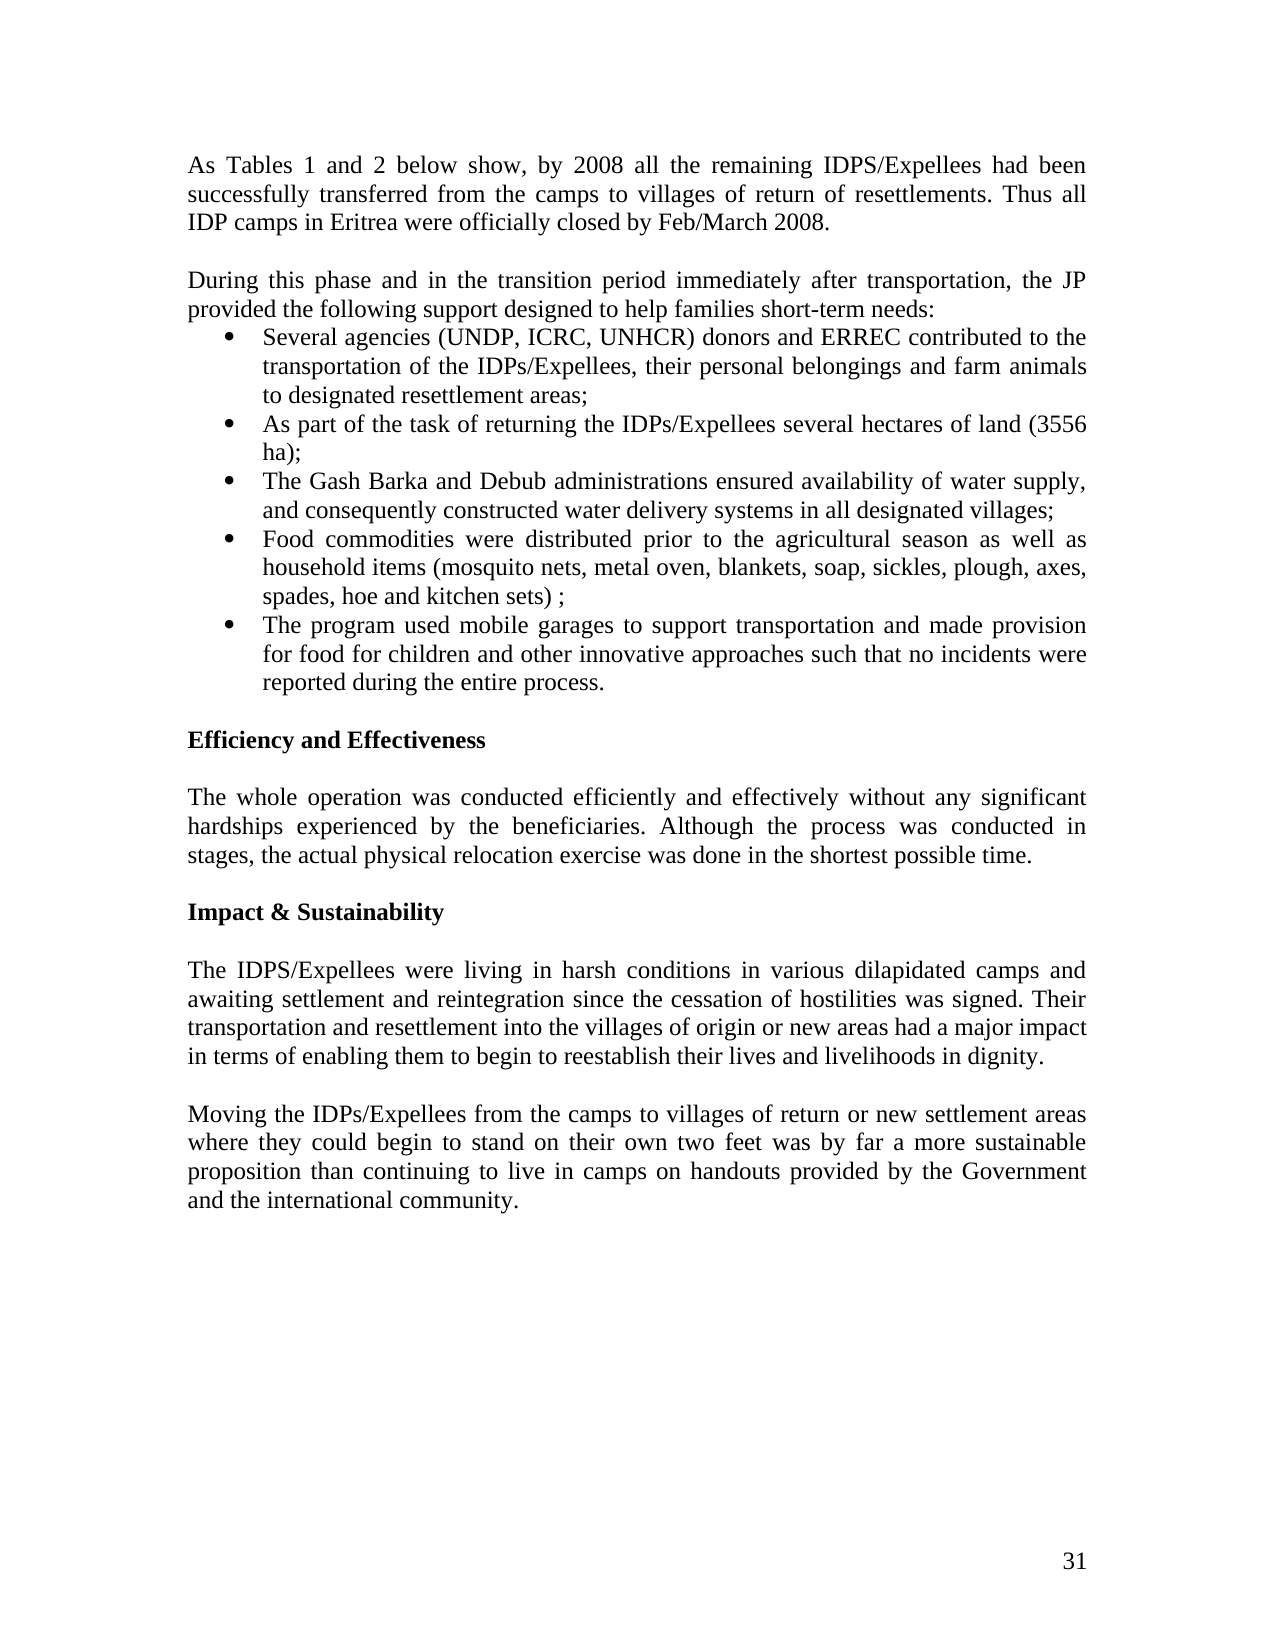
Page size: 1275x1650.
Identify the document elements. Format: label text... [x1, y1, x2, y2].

text Impact & Sustainability [187, 897, 1087, 926]
text The whole operation was conducted efficiently and effectively without any significant hardships experienced by the beneficiaries. Although the process was conducted in stages, the actual physical relocation exercise was done in the shortest possible time. [187, 782, 1087, 869]
text Efficiency and Effectiveness [187, 725, 1087, 754]
list Several agencies (UNDP, ICRC, UNHCR) donors and ERREC contributed to the transportation of the IDPs/Expellees, their personal belongings and farm animals to designated resettlement areas; [225, 322, 1087, 409]
text The IDPS/Expellees were living in harsh conditions in various dilapidated camps and awaiting settlement and reintegration since the cessation of hostilities was signed. Their transportation and resettlement into the villages of origin or new areas had a major impact in terms of enabling them to begin to reestablish their lives and livelihoods in dignity. [187, 955, 1087, 1070]
text Moving the IDPs/Expellees from the camps to villages of return or new settlement areas where they could begin to stand on their own two feet was by far a more sustainable proposition than continuing to live in camps on handouts provided by the Government and the international community. [187, 1099, 1087, 1214]
text During this phase and in the transition period immediately after transportation, the JP provided the following support designed to help families short-term needs: [187, 265, 1087, 322]
list Food commodities were distributed prior to the agricultural season as well as household items (mosquito nets, metal oven, blankets, soap, sickles, plough, axes, spades, hoe and kitchen sets) ; [225, 524, 1087, 610]
text As Tables 1 and 2 below show, by 2008 all the remaining IDPS/Expellees had been successfully transferred from the camps to villages of return of resettlements. Thus all IDP camps in Eritrea were officially closed by Feb/March 2008. [187, 150, 1087, 236]
list As part of the task of returning the IDPs/Expellees several hectares of land (3556 ha); [225, 409, 1087, 466]
list The program used mobile garages to support transportation and made provision for food for children and other innovative approaches such that no incidents were reported during the entire process. [225, 610, 1087, 696]
list The Gash Barka and Debub administrations ensured availability of water supply, and consequently constructed water delivery systems in all designated villages; [225, 466, 1087, 524]
